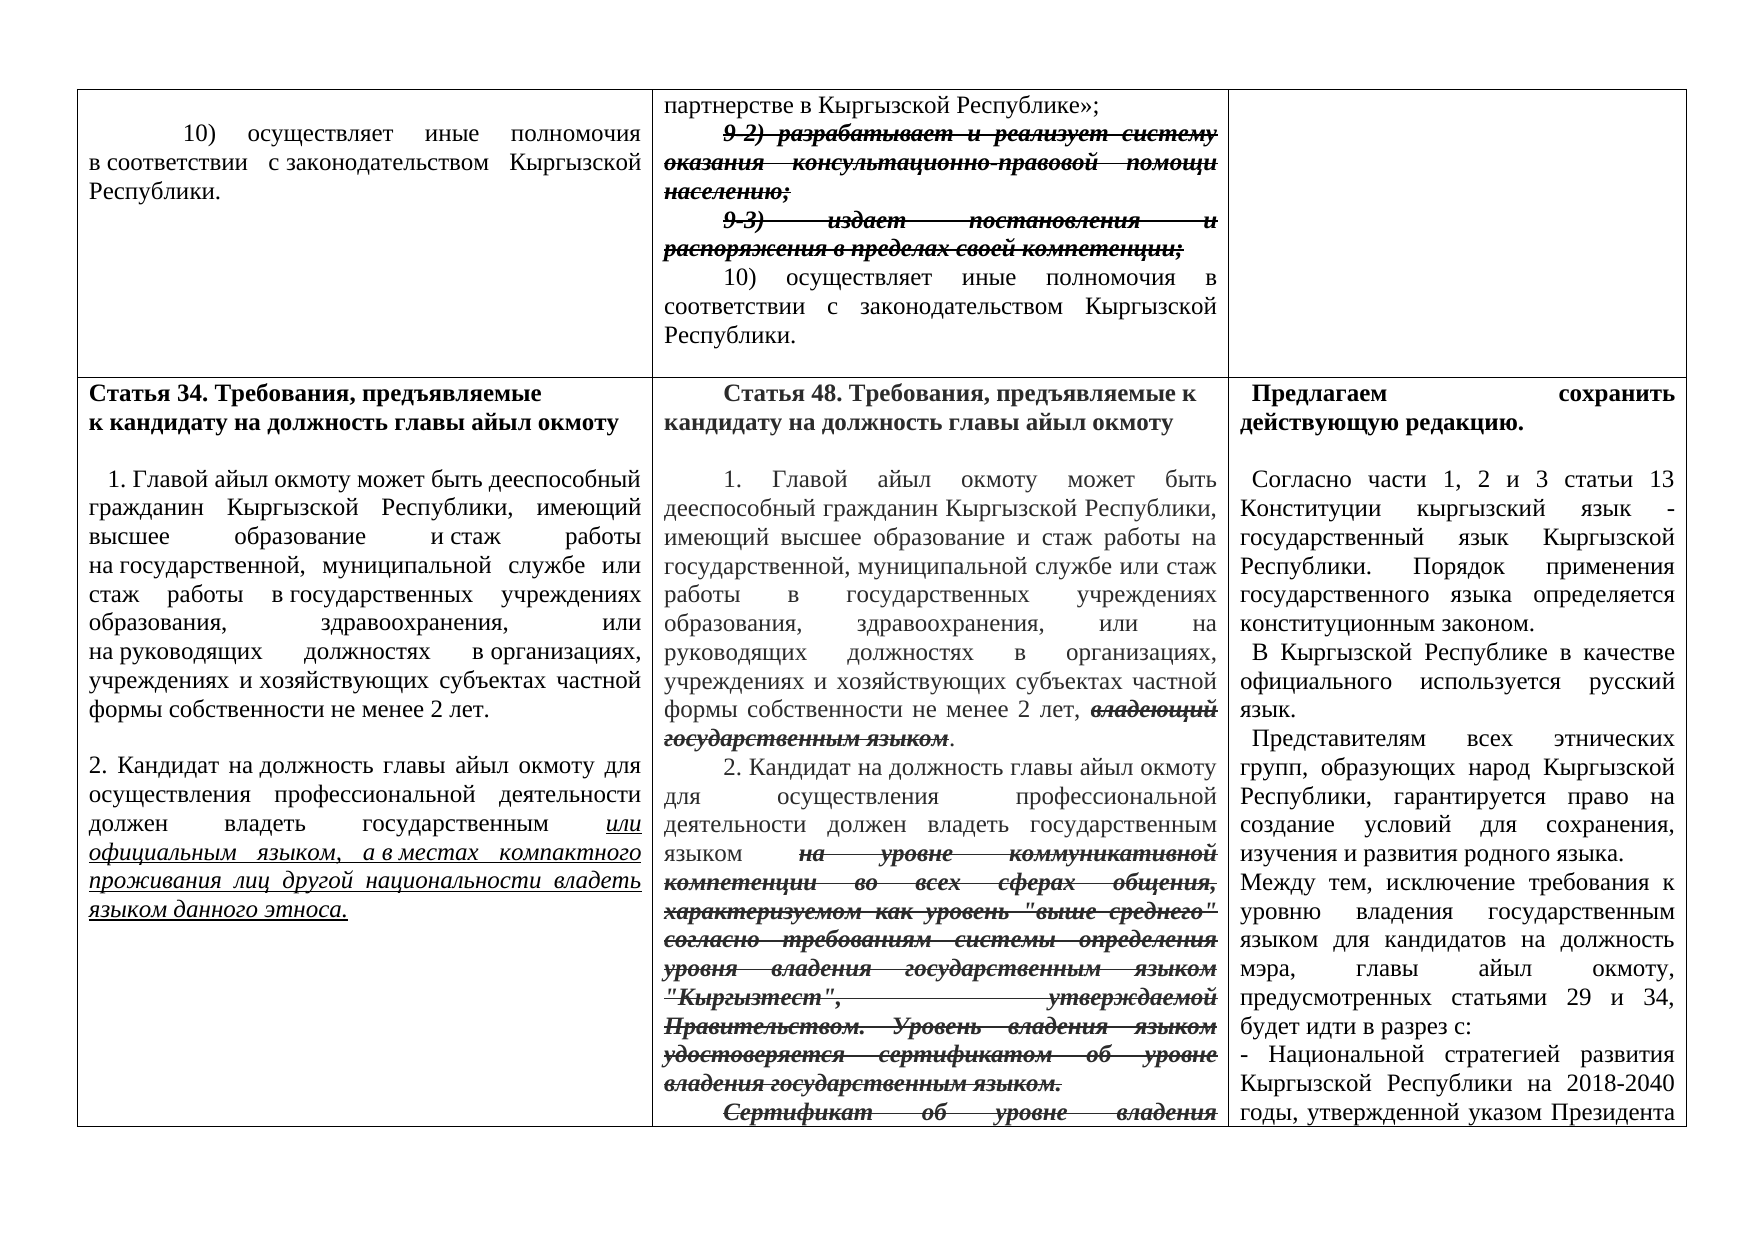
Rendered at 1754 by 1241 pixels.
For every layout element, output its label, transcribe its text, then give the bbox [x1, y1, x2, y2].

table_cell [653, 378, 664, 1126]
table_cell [78, 378, 652, 1126]
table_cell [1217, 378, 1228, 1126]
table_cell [1229, 378, 1686, 1126]
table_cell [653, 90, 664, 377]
table_cell [1229, 90, 1686, 377]
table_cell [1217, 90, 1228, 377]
